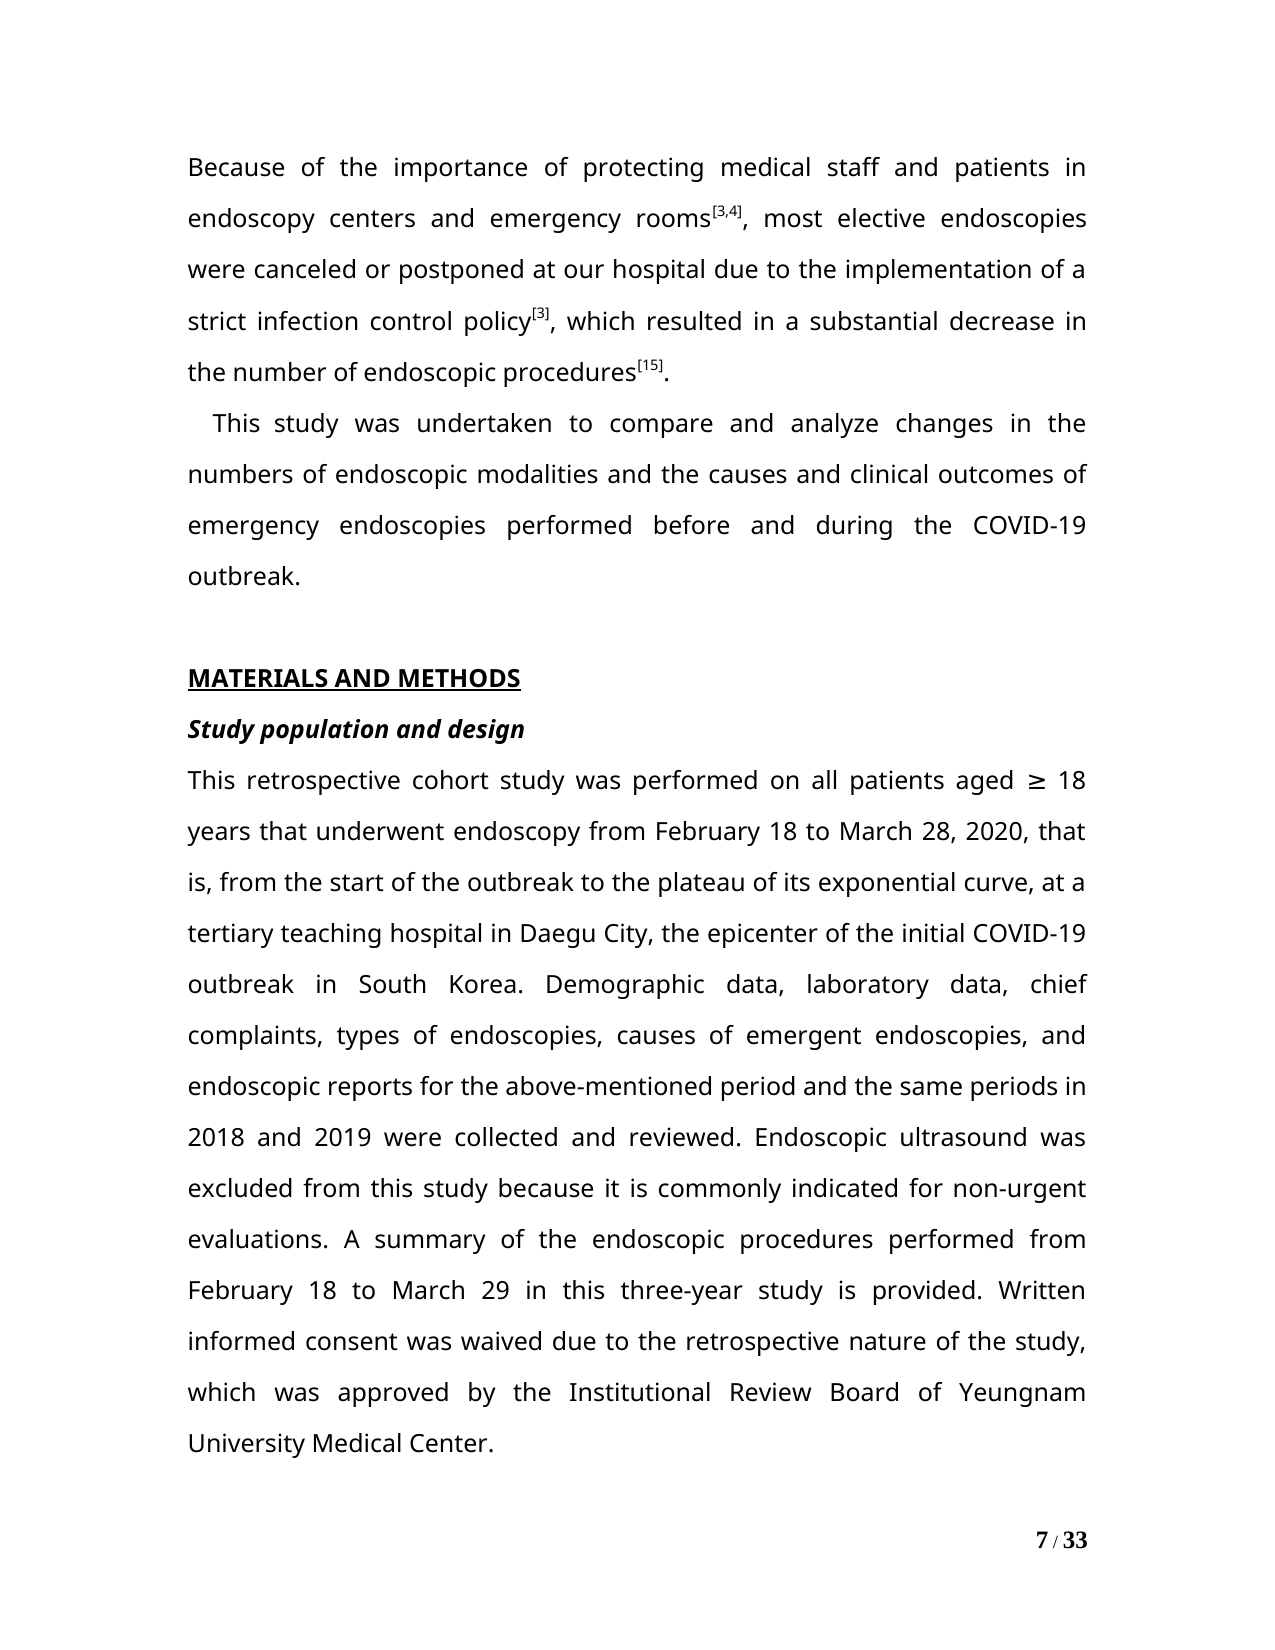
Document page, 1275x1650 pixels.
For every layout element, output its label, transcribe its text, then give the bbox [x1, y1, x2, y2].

text This retrospective cohort study was performed on all patients aged ≥ 18 years that underwent endoscopy from February 18 to March 28, 2020, that is, from the start of the outbreak to the plateau of its exponential curve, at a tertiary teaching hospital in Daegu City, the epicenter of the initial COVID-19 outbreak in South Korea. Demographic data, laboratory data, chief complaints, types of endoscopies, causes of emergent endoscopies, and endoscopic reports for the above-mentioned period and the same periods in 2018 and 2019 were collected and reviewed. Endoscopic ultrasound was excluded from this study because it is commonly indicated for non-urgent evaluations. A summary of the endoscopic procedures performed from February 18 to March 29 in this three-year study is provided. Written informed consent was waived due to the retrospective nature of the study, which was approved by the Institutional Review Board of Yeungnam University Medical Center. [187, 762, 1087, 1460]
text Study population and design [187, 711, 1087, 746]
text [187, 150, 1087, 388]
text MATERIALS AND METHODS [187, 660, 1087, 694]
text This study was undertaken to compare and analyze changes in the numbers of endoscopic modalities and the causes and clinical outcomes of emergency endoscopies performed before and during the COVID-19 outbreak. [187, 405, 1087, 592]
